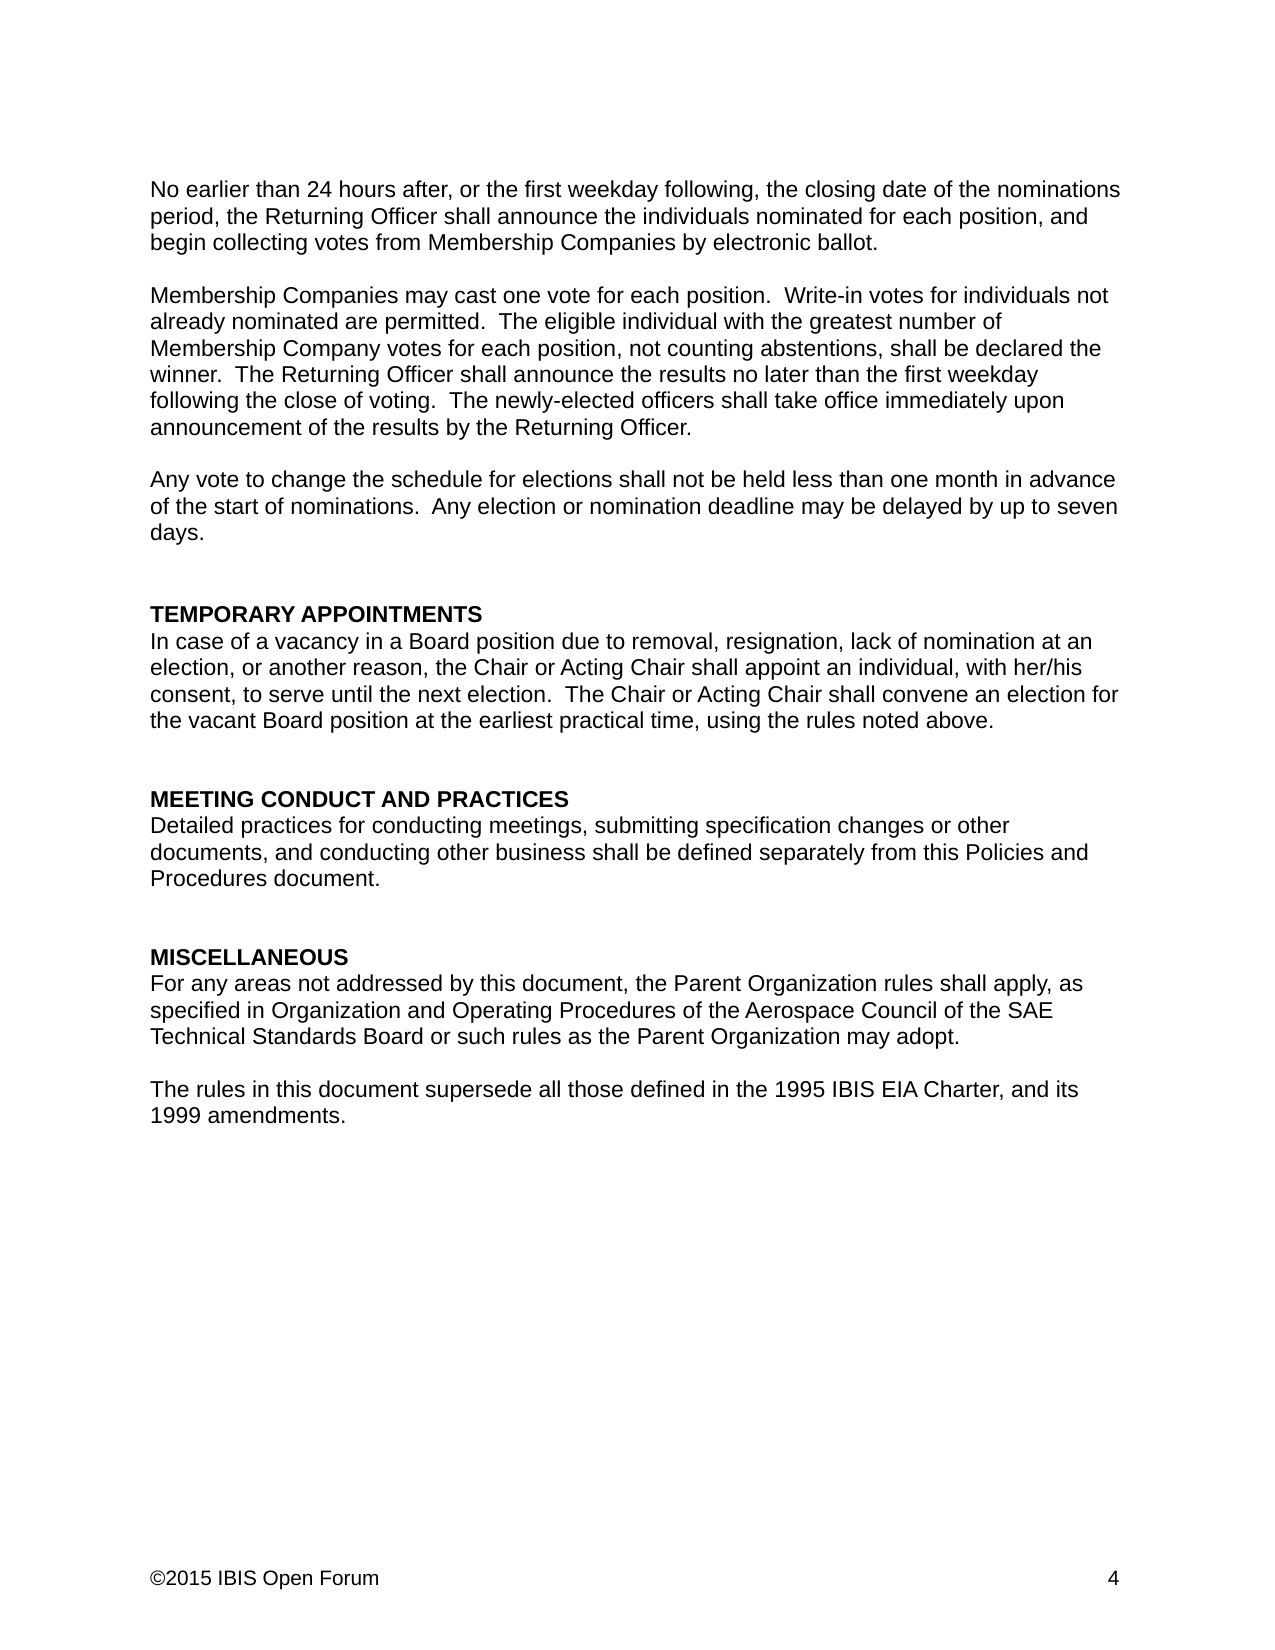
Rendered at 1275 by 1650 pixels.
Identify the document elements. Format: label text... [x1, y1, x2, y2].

text MEETING CONDUCT AND PRACTICES [150, 786, 1125, 812]
text Detailed practices for conducting meetings, submitting specification changes or other documents, and conducting other business shall be defined separately from this Policies and Procedures document. [150, 812, 1125, 891]
text No earlier than 24 hours after, or the first weekday following, the closing date of the nominations period, the Returning Officer shall announce the individuals nominated for each position, and begin collecting votes from Membership Companies by electronic ballot. [150, 176, 1125, 255]
text Any vote to change the schedule for elections shall not be held less than one month in advance of the start of nominations. Any election or nomination deadline may be delayed by up to seven days. [150, 466, 1125, 545]
text Membership Companies may cast one vote for each position. Write-in votes for individuals not already nominated are permitted. The eligible individual with the greatest number of Membership Company votes for each position, not counting abstentions, shall be declared the winner. The Returning Officer shall announce the results no later than the first weekday following the close of voting. The newly-elected officers shall take office immediately upon announcement of the results by the Returning Officer. [150, 282, 1125, 440]
text The rules in this document supersede all those defined in the 1995 IBIS EIA Charter, and its 1999 amendments. [150, 1076, 1125, 1128]
text For any areas not addressed by this document, the Parent Organization rules shall apply, as specified in Organization and Operating Procedures of the Aerospace Council of the SAE Technical Standards Board or such rules as the Parent Organization may adopt. [150, 970, 1125, 1049]
text In case of a vacancy in a Board position due to removal, resignation, lack of nomination at an election, or another reason, the Chair or Acting Chair shall appoint an individual, with her/his consent, to serve until the next election. The Chair or Acting Chair shall convene an election for the vacant Board position at the earliest practical time, using the rules noted above. [150, 628, 1125, 733]
text MISCELLANEOUS [150, 944, 1125, 970]
text TEMPORARY APPOINTMENTS [150, 601, 1125, 628]
